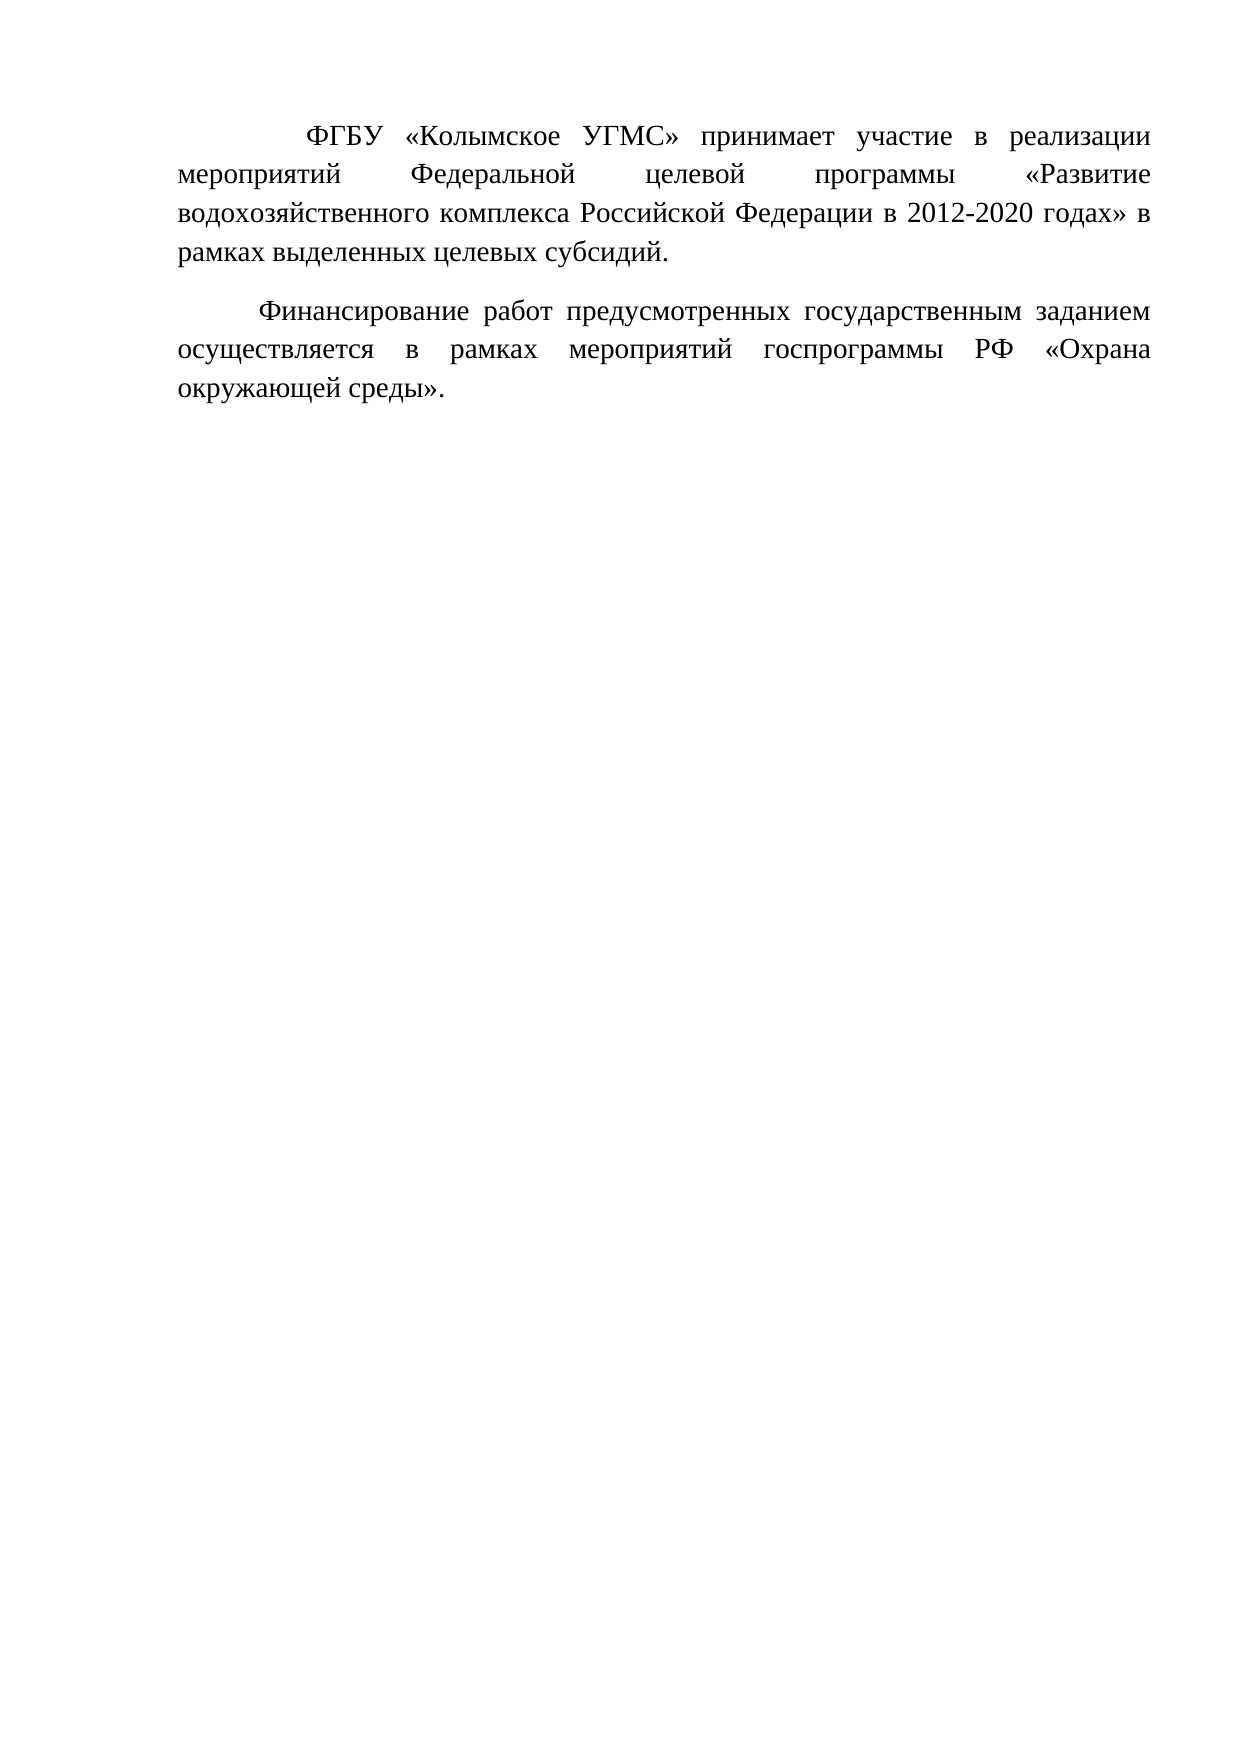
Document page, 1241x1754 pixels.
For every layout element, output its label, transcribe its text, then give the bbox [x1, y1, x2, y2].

text Финансирование работ предусмотренных государственным заданием осуществляется в рамках мероприятий госпрограммы РФ «Охрана окружающей среды». [177, 293, 1152, 404]
text ФГБУ «Колымское УГМС» принимает участие в реализации мероприятий Федеральной целевой программы «Развитие водохозяйственного комплекса Российской Федерации в 2012-2020 годах» в рамках выделенных целевых субсидий. [177, 118, 1152, 267]
